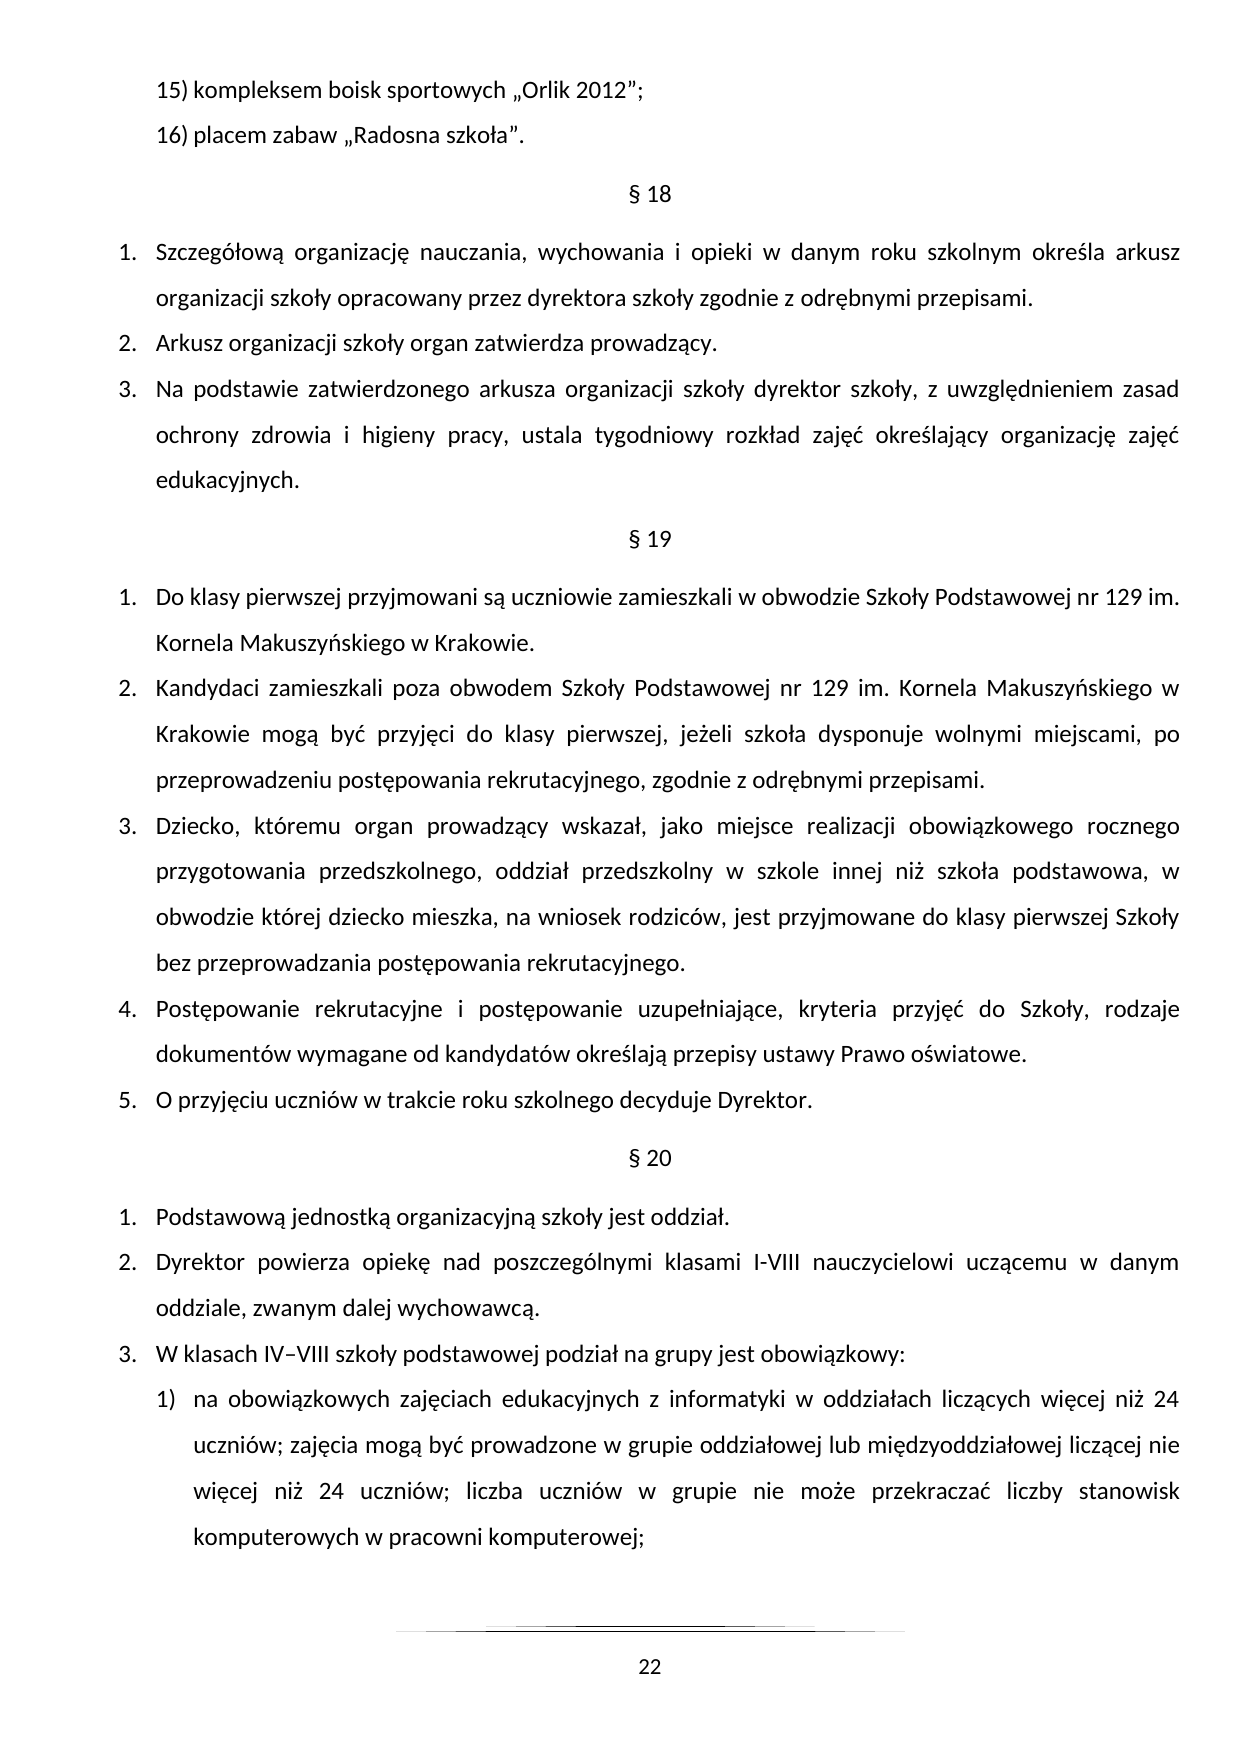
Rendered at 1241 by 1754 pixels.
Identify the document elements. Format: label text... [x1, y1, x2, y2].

list Kandydaci zamieszkali poza obwodem Szkoły Podstawowej nr 129 im. Kornela Makuszyńskiego w Krakowie mogą być przyjęci do klasy pierwszej, jeżeli szkoła dysponuje wolnymi miejscami, po przeprowadzeniu postępowania rekrutacyjnego, zgodnie z odrębnymi przepisami. [118, 673, 1181, 794]
list Na podstawie zatwierdzonego arkusza organizacji szkoły dyrektor szkoły, z uwzględnieniem zasad ochrony zdrowia i higieny pracy, ustala tygodniowy rozkład zajęć określający organizację zajęć edukacyjnych. [118, 373, 1181, 495]
list W klasach IV–VIII szkoły podstawowej podział na grupy jest obowiązkowy: [118, 1338, 1181, 1368]
list Dziecko, któremu organ prowadzący wskazał, jako miejsce realizacji obowiązkowego rocznego przygotowania przedszkolnego, oddział przedszkolny w szkole innej niż szkoła podstawowa, w obwodzie której dziecko mieszka, na wniosek rodziców, jest przyjmowane do klasy pierwszej Szkoły bez przeprowadzania postępowania rekrutacyjnego. [118, 810, 1181, 977]
text § 18 [118, 178, 1181, 208]
list kompleksem boisk sportowych „Orlik 2012”; [156, 74, 1181, 104]
list O przyjęciu uczniów w trakcie roku szkolnego decyduje Dyrektor. [118, 1084, 1181, 1115]
list Do klasy pierwszej przyjmowani są uczniowie zamieszkali w obwodzie Szkoły Podstawowej nr 129 im. Kornela Makuszyńskiego w Krakowie. [118, 581, 1181, 657]
list Arkusz organizacji szkoły organ zatwierdza prowadzący. [118, 327, 1181, 358]
text § 19 [118, 523, 1181, 553]
list Podstawową jednostką organizacyjną szkoły jest oddział. [118, 1201, 1181, 1231]
list Postępowanie rekrutacyjne i postępowanie uzupełniające, kryteria przyjęć do Szkoły, rodzaje dokumentów wymagane od kandydatów określają przepisy ustawy Prawo oświatowe. [118, 993, 1181, 1069]
text § 20 [118, 1142, 1181, 1173]
list Dyrektor powierza opiekę nad poszczególnymi klasami I-VIII nauczycielowi uczącemu w danym oddziale, zwanym dalej wychowawcą. [118, 1246, 1181, 1323]
list Szczegółową organizację nauczania, wychowania i opieki w danym roku szkolnym określa arkusz organizacji szkoły opracowany przez dyrektora szkoły zgodnie z odrębnymi przepisami. [118, 236, 1181, 312]
list na obowiązkowych zajęciach edukacyjnych z informatyki w oddziałach liczących więcej niż 24 uczniów; zajęcia mogą być prowadzone w grupie oddziałowej lub międzyoddziałowej liczącej nie więcej niż 24 uczniów; liczba uczniów w grupie nie może przekraczać liczby stanowisk komputerowych w pracowni komputerowej; [156, 1383, 1181, 1551]
list placem zabaw „Radosna szkoła”. [156, 119, 1181, 150]
